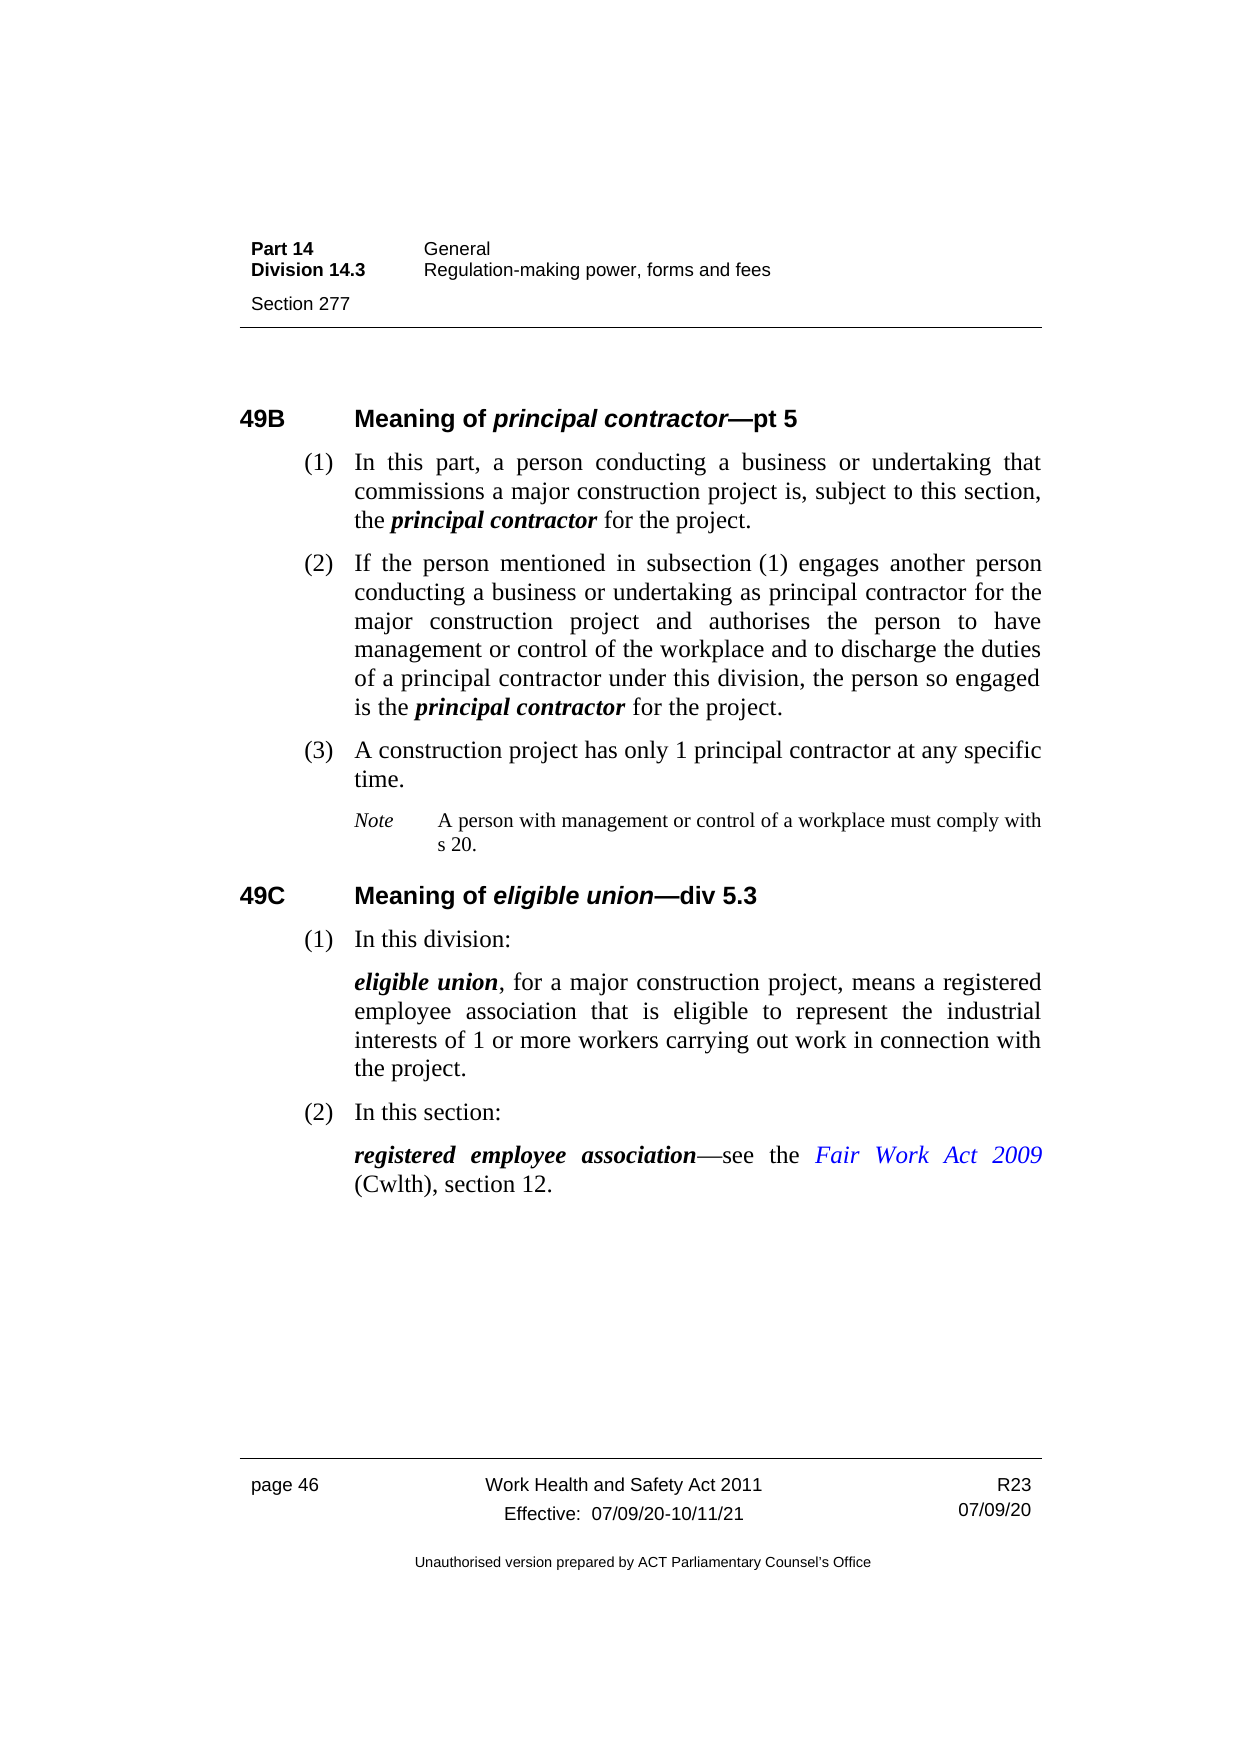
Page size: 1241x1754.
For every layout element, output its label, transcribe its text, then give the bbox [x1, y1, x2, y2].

text (2) If the person mentioned in subsection (1) engages another person conducting a business or undertaking as principal contractor for the major construction project and authorises the person to have management or control of the workplace and to discharge the duties of a principal contractor under this division, the person so engaged is the principal contractor for the project. [239, 548, 1042, 721]
text registered employee association—see the Fair Work Act 2009 (Cwlth), section 12. [354, 1140, 1042, 1198]
text (2) In this section: [239, 1097, 1042, 1126]
text Note A person with management or control of a workplace must comply with s 20. [354, 807, 1042, 856]
text eligible union, for a major construction project, means a registered employee association that is eligible to represent the industrial interests of 1 or more workers carrying out work in connection with the project. [354, 967, 1042, 1082]
text (1) In this part, a person conducting a business or undertaking that commissions a major construction project is, subject to this section, the principal contractor for the project. [239, 447, 1042, 534]
text (3) A construction project has only 1 principal contractor at any specific time. [239, 735, 1042, 793]
text 49C Meaning of eligible union—div 5.3 [239, 881, 1042, 909]
text 49B Meaning of principal contractor—pt 5 [239, 404, 1042, 433]
text (1) In this division: [239, 924, 1042, 953]
